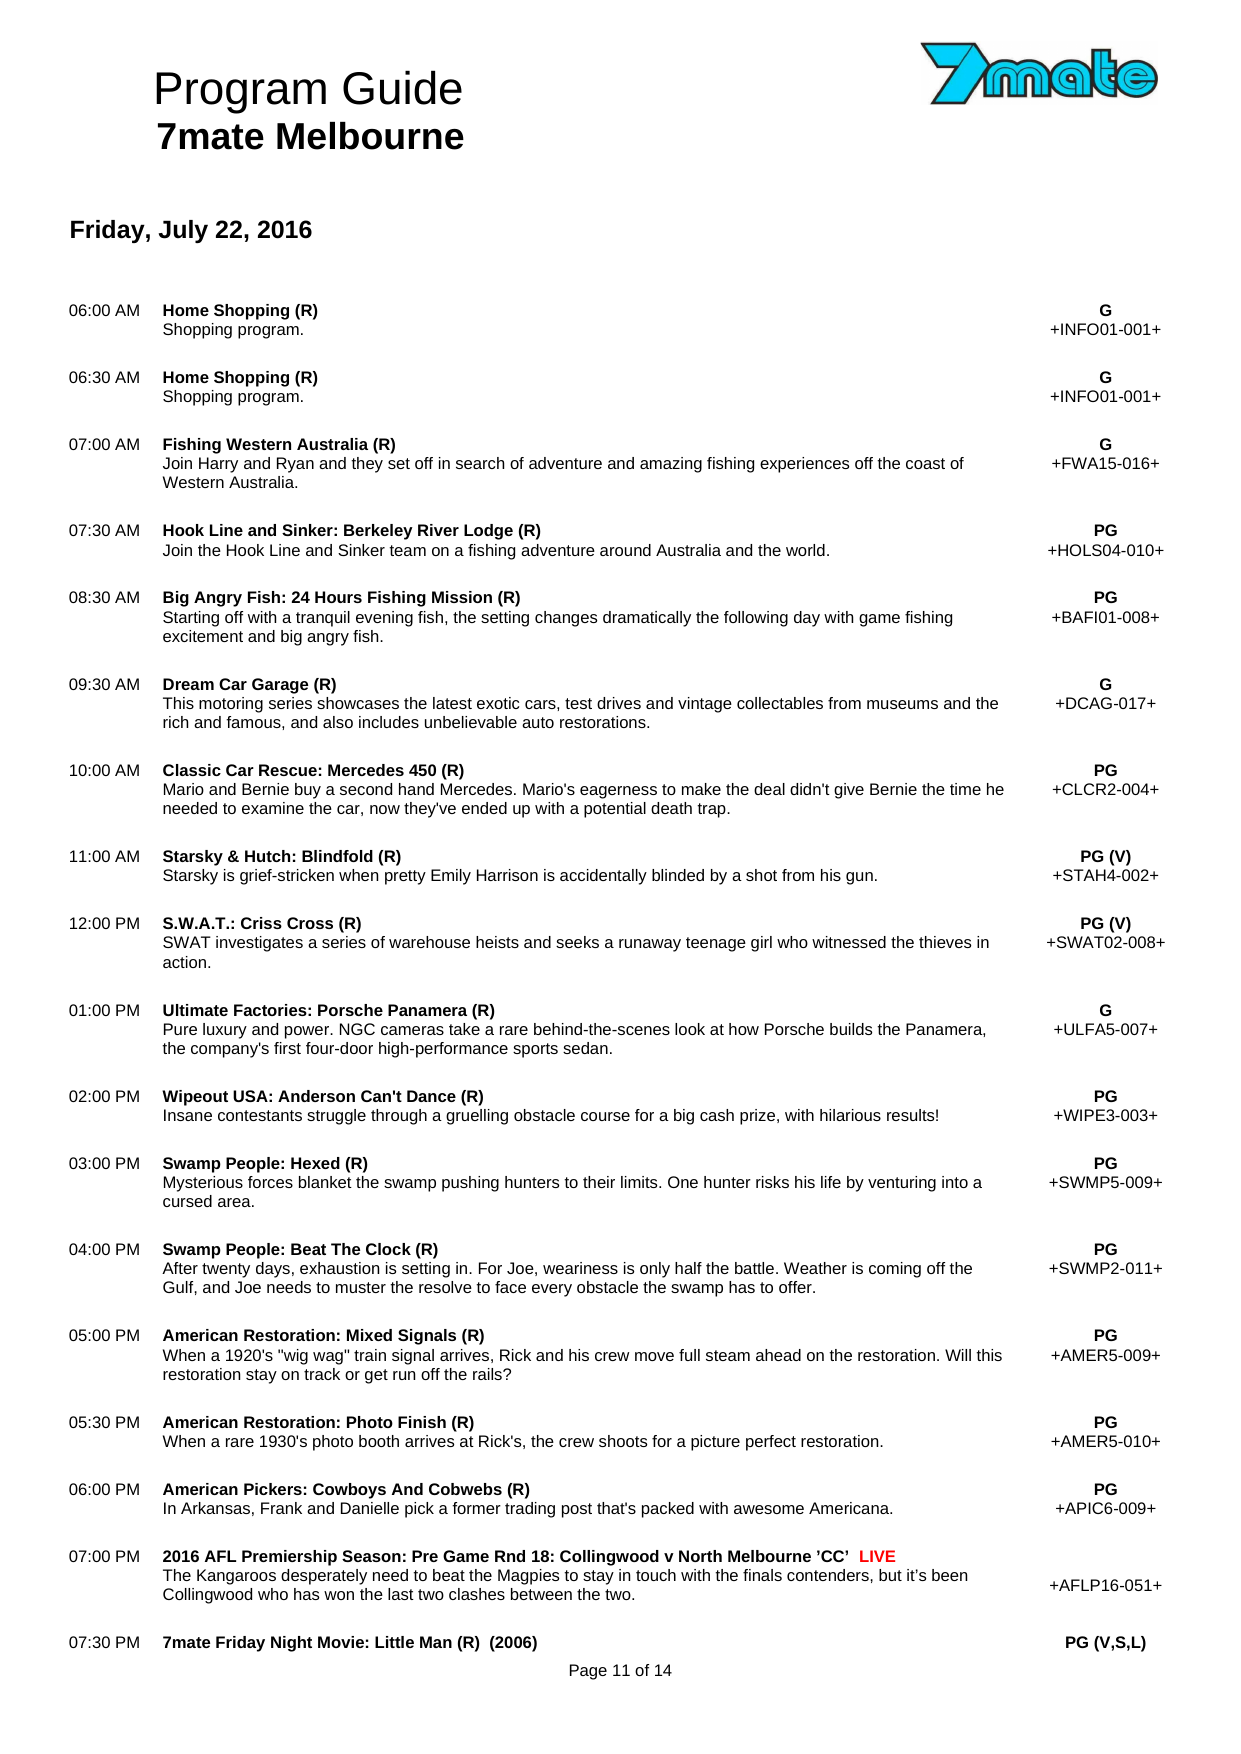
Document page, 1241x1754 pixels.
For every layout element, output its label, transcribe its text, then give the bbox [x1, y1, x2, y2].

table_header Home Shopping (R) Shopping program. [151, 368, 1022, 406]
table_header 04:00 PM [51, 1240, 151, 1297]
table_header 12:00 PM [51, 914, 151, 972]
text Friday, July 22, 2016 [62, 214, 1178, 243]
table_header American Pickers: Cowboys And Cobwebs (R) In Arkansas, Frank and Danielle pick a former trading post that's packed with awesome Americana. [151, 1480, 1022, 1518]
table_header Home Shopping (R) Shopping program. [151, 301, 1022, 339]
table_header PG +BAFI01-008+ [1022, 588, 1189, 646]
table_header 11:00 AM [51, 847, 151, 885]
table_header +AFLP16-051+ [1022, 1547, 1189, 1604]
table_header Big Angry Fish: 24 Hours Fishing Mission (R) Starting off with a tranquil evening fish, the setting changes dramatically the following day with game fishing excitement and big angry fish. [151, 588, 1022, 646]
table_header 07:00 PM [51, 1547, 151, 1604]
table_header 07:30 AM [51, 521, 151, 559]
table_header 08:30 AM [51, 588, 151, 646]
table_header S.W.A.T.: Criss Cross (R) SWAT investigates a series of warehouse heists and seeks a runaway teenage girl who witnessed the thieves in action. [151, 914, 1022, 972]
table_header 06:00 PM [51, 1480, 151, 1518]
table_header 07:30 PM [51, 1633, 151, 1652]
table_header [1022, 1633, 1189, 1652]
table_header G +ULFA5-007+ [1022, 1000, 1189, 1058]
table_header 09:30 AM [51, 675, 151, 732]
table_header Wipeout USA: Anderson Can't Dance (R) Insane contestants struggle through a gruelling obstacle course for a big cash prize, with hilarious results! [151, 1087, 1022, 1125]
table_header PG +HOLS04-010+ [1022, 521, 1189, 559]
picture [920, 41, 1159, 105]
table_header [151, 1633, 1022, 1652]
table_header Starsky & Hutch: Blindfold (R) Starsky is grief-stricken when pretty Emily Harrison is accidentally blinded by a shot from his gun. [151, 847, 1022, 885]
table_header PG +CLCR2-004+ [1022, 761, 1189, 818]
table_header PG +SWMP2-011+ [1022, 1240, 1189, 1297]
table_header American Restoration: Mixed Signals (R) When a 1920's "wig wag" train signal arrives, Rick and his crew move full steam ahead on the restoration. Will this restoration stay on track or get run off the rails? [151, 1326, 1022, 1384]
table_header Swamp People: Hexed (R) Mysterious forces blanket the swamp pushing hunters to their limits. One hunter risks his life by venturing into a cursed area. [151, 1154, 1022, 1211]
table_header G +INFO01-001+ [1022, 301, 1189, 339]
table_header American Restoration: Photo Finish (R) When a rare 1930's photo booth arrives at Rick's, the crew shoots for a picture perfect restoration. [151, 1413, 1022, 1451]
table_header Classic Car Rescue: Mercedes 450 (R) Mario and Bernie buy a second hand Mercedes. Mario's eagerness to make the deal didn't give Bernie the time he needed to examine the car, now they've ended up with a potential death trap. [151, 761, 1022, 818]
table_header G +INFO01-001+ [1022, 368, 1189, 406]
table_header PG +APIC6-009+ [1022, 1480, 1189, 1518]
table_header Hook Line and Sinker: Berkeley River Lodge (R) Join the Hook Line and Sinker team on a fishing adventure around Australia and the world. [151, 521, 1022, 559]
table_header PG (V) +STAH4-002+ [1022, 847, 1189, 885]
table_header 05:30 PM [51, 1413, 151, 1451]
table_header PG (V) +SWAT02-008+ [1022, 914, 1189, 972]
table_header 07:00 AM [51, 435, 151, 492]
table_header 03:00 PM [51, 1154, 151, 1211]
table_header PG +AMER5-010+ [1022, 1413, 1189, 1451]
table_header Fishing Western Australia (R) Join Harry and Ryan and they set off in search of adventure and amazing fishing experiences off the coast of Western Australia. [151, 435, 1022, 492]
table_header PG +WIPE3-003+ [1022, 1087, 1189, 1125]
table_header Swamp People: Beat The Clock (R) After twenty days, exhaustion is setting in. For Joe, weariness is only half the battle. Weather is coming off the Gulf, and Joe needs to muster the resolve to face every obstacle the swamp has to offer. [151, 1240, 1022, 1297]
table_header 10:00 AM [51, 761, 151, 818]
table_header 01:00 PM [51, 1000, 151, 1058]
table_header G +FWA15-016+ [1022, 435, 1189, 492]
table_header Ultimate Factories: Porsche Panamera (R) Pure luxury and power. NGC cameras take a rare behind-the-scenes look at how Porsche builds the Panamera, the company's first four-door high-performance sports sedan. [151, 1000, 1022, 1058]
table_header 06:30 AM [51, 368, 151, 406]
table_header PG +SWMP5-009+ [1022, 1154, 1189, 1211]
table_header 06:00 AM [51, 301, 151, 339]
table_header G +DCAG-017+ [1022, 675, 1189, 732]
table_header 02:00 PM [51, 1087, 151, 1125]
table_header Dream Car Garage (R) This motoring series showcases the latest exotic cars, test drives and vintage collectables from museums and the rich and famous, and also includes unbelievable auto restorations. [151, 675, 1022, 732]
table_header PG +AMER5-009+ [1022, 1326, 1189, 1384]
table_header 2016 AFL Premiership Season: Pre Game Rnd 18: Collingwood v North Melbourne ’CC’ LIVE The Kangaroos desperately need to beat the Magpies to stay in touch with the finals contenders, but it’s been Collingwood who has won the last two clashes between the two. [151, 1547, 1022, 1604]
table_header 05:00 PM [51, 1326, 151, 1384]
